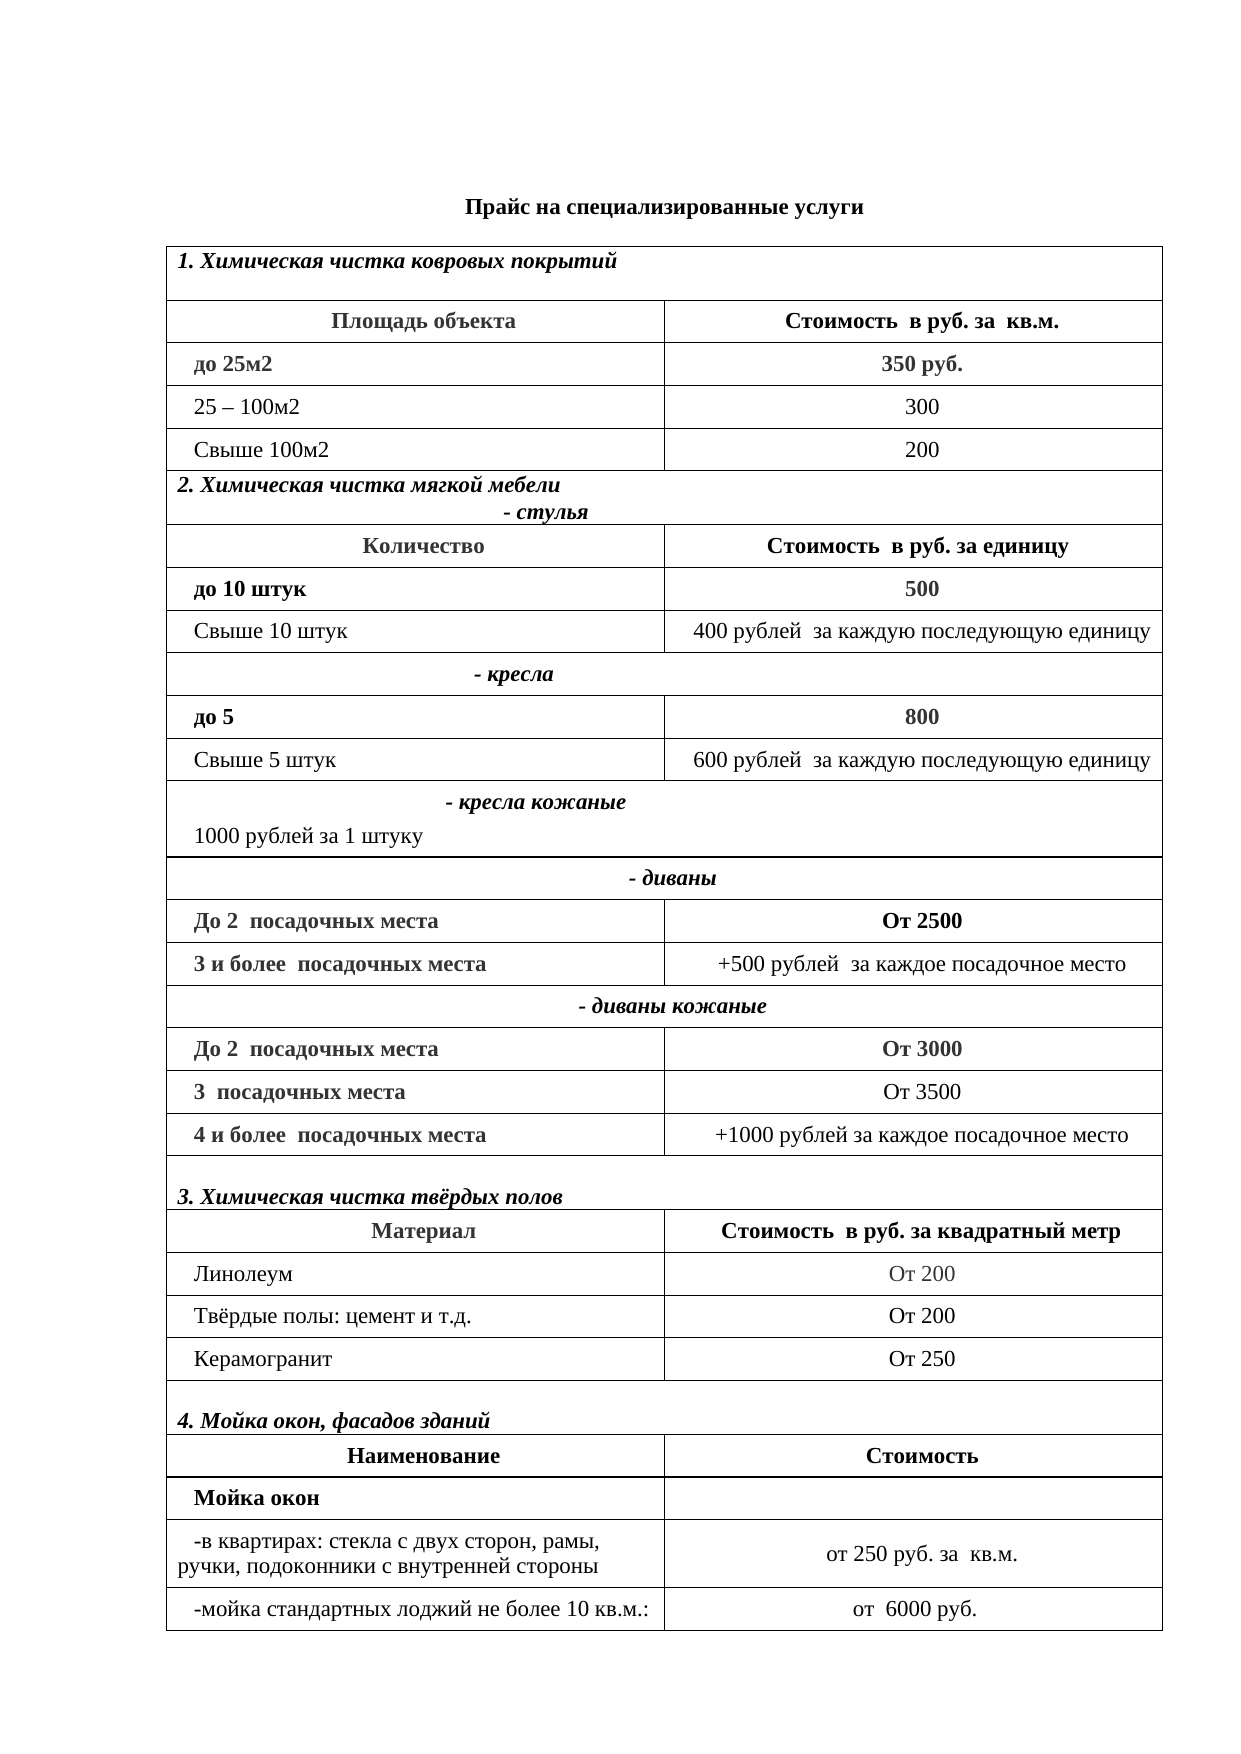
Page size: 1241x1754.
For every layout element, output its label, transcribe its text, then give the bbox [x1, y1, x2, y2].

table_cell Твёрдые полы: цемент и т.д. [167, 1296, 664, 1337]
table_cell От 200 [665, 1253, 1162, 1294]
table_cell От 200 [665, 1296, 1162, 1337]
table_cell 300 [665, 386, 1162, 428]
table_cell до 25м2 [167, 343, 664, 385]
table_cell Линолеум [167, 1253, 664, 1294]
table_cell От 3500 [665, 1071, 1162, 1113]
table_cell 4. Мойка окон, фасадов зданий [167, 1381, 1162, 1434]
table_cell 4 и более посадочных места [167, 1114, 664, 1155]
table_cell 500 [665, 568, 1162, 609]
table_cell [167, 1588, 664, 1629]
table_cell От 250 [665, 1338, 1162, 1380]
table_cell От 2500 [665, 900, 1162, 942]
table_cell Количество [167, 525, 664, 567]
table_cell Мойка окон [167, 1478, 664, 1519]
table_cell Свыше 5 штук [167, 739, 664, 780]
text Прайс на специализированные услуги [177, 193, 1152, 219]
table_cell от 6000 руб. [665, 1588, 1162, 1629]
table_cell Стоимость в руб. за кв.м. [665, 301, 1162, 342]
table_cell Свыше 10 штук [167, 611, 664, 652]
table_cell - кресла [167, 653, 1162, 695]
table_cell 600 рублей за каждую последующую единицу [665, 739, 1162, 780]
table_cell +1000 рублей за каждое посадочное место [665, 1114, 1162, 1155]
table_cell -в квартирах: стекла с двух сторон, рамы, ручки, подоконники с внутренней стороны [167, 1520, 664, 1587]
table_cell до 10 штук [167, 568, 664, 609]
table_cell 350 руб. [665, 343, 1162, 385]
table_cell Стоимость в руб. за квадратный метр [665, 1210, 1162, 1252]
table_cell Стоимость [665, 1435, 1162, 1476]
table_cell От 3000 [665, 1028, 1162, 1070]
table_cell До 2 посадочных места [167, 900, 664, 942]
table_cell от 250 руб. за кв.м. [665, 1520, 1162, 1587]
table_cell Наименование [167, 1435, 664, 1476]
table_cell До 2 посадочных места [167, 1028, 664, 1070]
table_cell Стоимость в руб. за единицу [665, 525, 1162, 567]
table_cell 2. Химическая чистка мягкой мебели - стулья [167, 471, 1162, 524]
table_cell Керамогранит [167, 1338, 664, 1380]
table_cell 3 и более посадочных места [167, 943, 664, 984]
table_cell до 5 [167, 696, 664, 738]
table_cell 3 посадочных места [167, 1071, 664, 1113]
table_cell Площадь объекта [167, 301, 664, 342]
table_cell - диваны кожаные [167, 986, 1162, 1027]
table_cell - диваны [167, 858, 1162, 899]
table_cell +500 рублей за каждое посадочное место [665, 943, 1162, 984]
table_header 1. Химическая чистка ковровых покрытий [167, 247, 1162, 299]
table_cell 800 [665, 696, 1162, 738]
table_cell 200 [665, 429, 1162, 470]
table_cell [665, 1478, 1162, 1519]
table_cell Материал [167, 1210, 664, 1252]
table_cell 3. Химическая чистка твёрдых полов [167, 1156, 1162, 1209]
table_cell 25 – 100м2 [167, 386, 664, 428]
table_cell 400 рублей за каждую последующую единицу [665, 611, 1162, 652]
table_cell Свыше 100м2 [167, 429, 664, 470]
table_cell - кресла кожаные 1000 рублей за 1 штуку [167, 781, 1162, 856]
